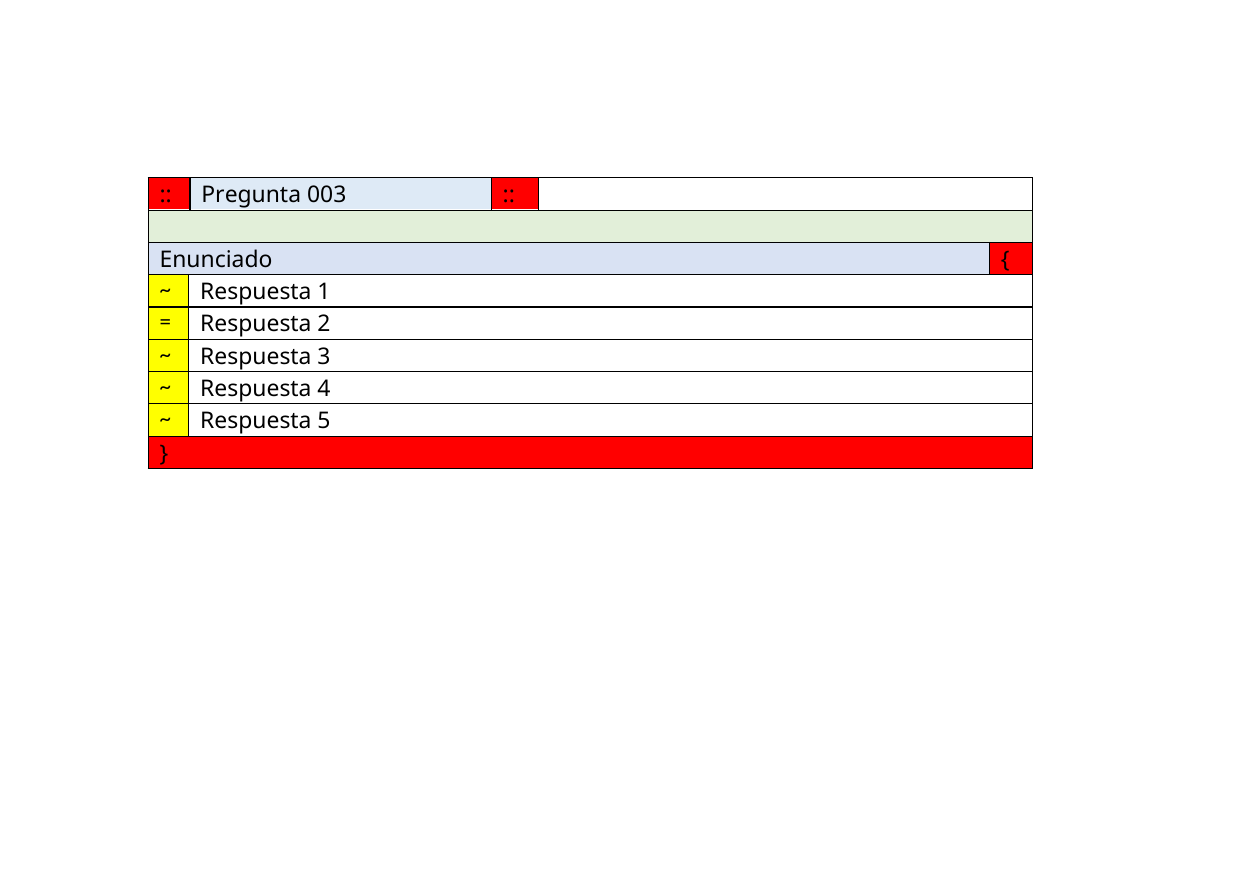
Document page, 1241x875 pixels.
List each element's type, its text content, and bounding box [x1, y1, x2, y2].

table_cell } [149, 437, 1032, 468]
table_cell Respuesta 2 [189, 308, 1032, 339]
table_header [539, 178, 1032, 209]
table_header Pregunta 003 [191, 178, 491, 209]
table_cell { [990, 243, 1032, 274]
table_cell [149, 211, 1032, 242]
table_cell Respuesta 4 [189, 372, 1032, 403]
table_cell Respuesta 3 [189, 340, 1032, 371]
table_cell Respuesta 5 [189, 404, 1032, 436]
table_header :: [149, 178, 189, 209]
table_cell Enunciado [149, 243, 989, 274]
table_header :: [492, 178, 538, 209]
table_cell Respuesta 1 [189, 275, 1032, 306]
